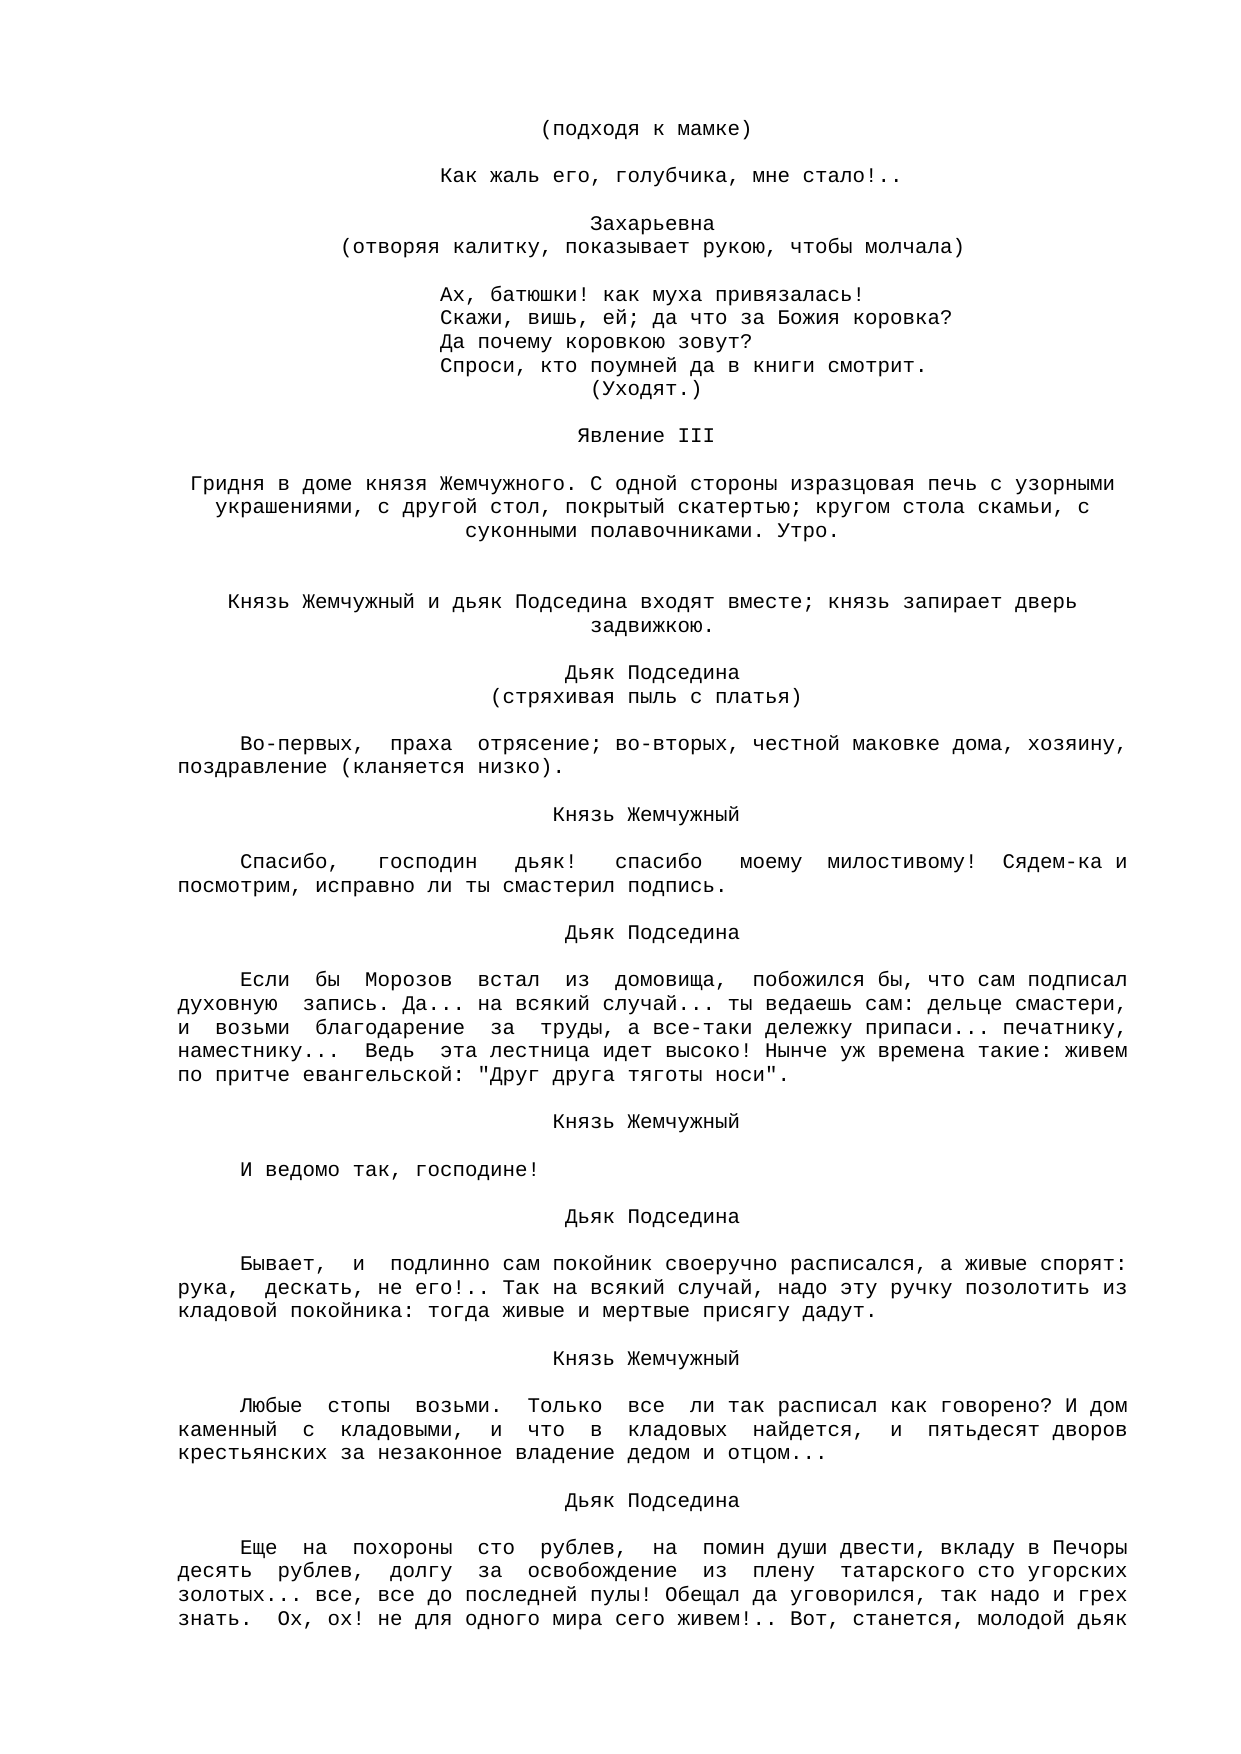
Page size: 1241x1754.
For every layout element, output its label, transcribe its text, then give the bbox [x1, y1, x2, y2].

text посмотрим, исправно ли ты смастерил подпись. [177, 875, 1152, 898]
text рука, дескать, не его!.. Так на всякий случай, надо эту ручку позолотить из [177, 1277, 1152, 1300]
text и возьми благодарение за труды, а все-таки дележку припаси... печатнику, [177, 1017, 1152, 1040]
text Князь Жемчужный и дьяк Подседина входят вместе; князь запирает дверь [177, 591, 1152, 615]
text наместнику... Ведь эта лестница идет высоко! Нынче уж времена такие: живем [177, 1040, 1152, 1064]
text Еще на похороны сто рублев, на помин души двести, вкладу в Печоры [177, 1537, 1152, 1561]
text кладовой покойника: тогда живые и мертвые присягу дадут. [177, 1300, 1152, 1324]
text десять рублев, долгу за освобождение из плену татарского сто угорских [177, 1561, 1152, 1584]
text Спроси, кто поумней да в книги смотрит. [177, 354, 1152, 378]
text Князь Жемчужный [177, 1111, 1152, 1135]
text (отворяя калитку, показывает рукою, чтобы молчала) [177, 236, 1152, 260]
text Захарьевна [177, 213, 1152, 236]
text золотых... все, все до последней пулы! Обещал да уговорился, так надо и грех [177, 1584, 1152, 1608]
text (стряхивая пыль с платья) [177, 686, 1152, 709]
text суконными полавочниками. Утро. [177, 520, 1152, 544]
text знать. Ох, ох! не для одного мира сего живем!.. Вот, станется, молодой дьяк [177, 1608, 1152, 1631]
text (Уходят.) [177, 378, 1152, 402]
text задвижкою. [177, 615, 1152, 638]
text Дьяк Подседина [177, 1489, 1152, 1513]
text украшениями, с другой стол, покрытый скатертью; кругом стола скамьи, с [177, 496, 1152, 520]
text Ах, батюшки! как муха привязалась! [177, 284, 1152, 307]
text (подходя к мамке) [177, 118, 1152, 142]
text Да почему коровкою зовут? [177, 331, 1152, 354]
text Если бы Морозов встал из домовища, побожился бы, что сам подписал [177, 969, 1152, 993]
text Князь Жемчужный [177, 804, 1152, 827]
text Дьяк Подседина [177, 1206, 1152, 1229]
text Князь Жемчужный [177, 1348, 1152, 1371]
text Скажи, вишь, ей; да что за Божия коровка? [177, 307, 1152, 331]
text Гридня в доме князя Жемчужного. С одной стороны изразцовая печь с узорными [177, 473, 1152, 496]
text Любые стопы возьми. Только все ли так расписал как говорено? И дом [177, 1395, 1152, 1419]
text Явление III [177, 426, 1152, 449]
text Во-первых, праха отрясение; во-вторых, честной маковке дома, хозяину, [177, 733, 1152, 757]
text Дьяк Подседина [177, 922, 1152, 946]
text каменный с кладовыми, и что в кладовых найдется, и пятьдесят дворов [177, 1419, 1152, 1442]
text Бывает, и подлинно сам покойник своеручно расписался, а живые спорят: [177, 1253, 1152, 1277]
text Дьяк Подседина [177, 662, 1152, 686]
text крестьянских за незаконное владение дедом и отцом... [177, 1442, 1152, 1466]
text духовную запись. Да... на всякий случай... ты ведаешь сам: дельце смастери, [177, 993, 1152, 1017]
text поздравление (кланяется низко). [177, 757, 1152, 780]
text Спасибо, господин дьяк! спасибо моему милостивому! Сядем-ка и [177, 851, 1152, 875]
text И ведомо так, господине! [177, 1158, 1152, 1182]
text Как жаль его, голубчика, мне стало!.. [177, 165, 1152, 189]
text по притче евангельской: "Друг друга тяготы носи". [177, 1064, 1152, 1088]
